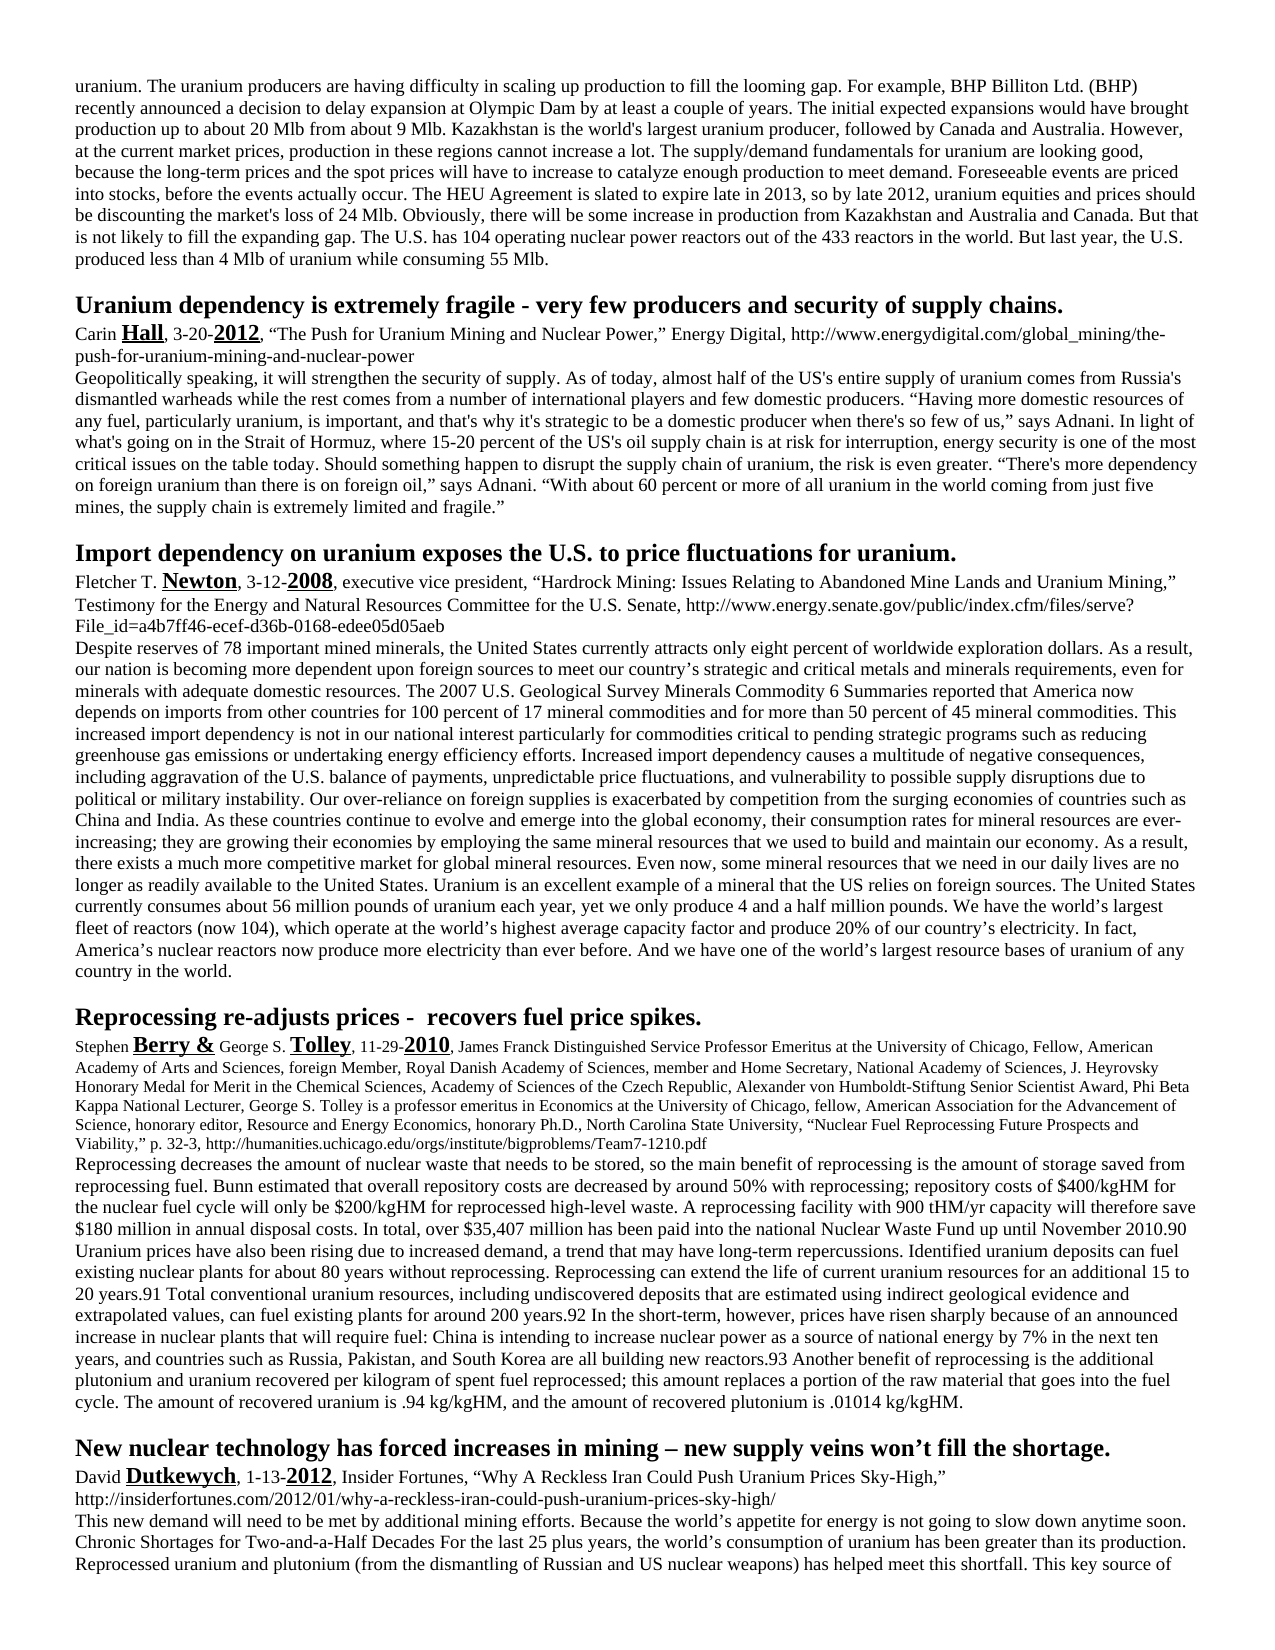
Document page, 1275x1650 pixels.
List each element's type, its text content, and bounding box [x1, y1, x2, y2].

subtitle Import dependency on uranium exposes the U.S. to price fluctuations for uranium. [75, 538, 1200, 567]
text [75, 1509, 1200, 1574]
subtitle Reprocessing re-adjusts prices - recovers fuel price spikes. [75, 1002, 1200, 1031]
text Fletcher T. Newton, 3-12-2008, executive vice president, “Hardrock Mining: Issues Relating to Abandoned Mine Lands and Uranium Mining,” Testimony for the Energy and Natural Resources Committee for the U.S. Senate, http://www.energy.senate.gov/public/index.cfm/files/serve?File_id=a4b7ff46-ecef-d36b-0168-edee05d05aeb [75, 567, 1200, 637]
text Stephen Berry & George S. Tolley, 11-29-2010, James Franck Distinguished Service Professor Emeritus at the University of Chicago, Fellow, American Academy of Arts and Sciences, foreign Member, Royal Danish Academy of Sciences, member and Home Secretary, National Academy of Sciences, J. Heyrovsky Honorary Medal for Merit in the Chemical Sciences, Academy of Sciences of the Czech Republic, Alexander von Humboldt-Stiftung Senior Scientist Award, Phi Beta Kappa National Lecturer, George S. Tolley is a professor emeritus in Economics at the University of Chicago, fellow, American Association for the Advancement of Science, honorary editor, Resource and Energy Economics, honorary Ph.D., North Carolina State University, “Nuclear Fuel Reprocessing Future Prospects and Viability,” p. 32-3, http://humanities.uchicago.edu/orgs/institute/bigproblems/Team7-1210.pdf [75, 1031, 1200, 1153]
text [75, 75, 1200, 269]
text Despite reserves of 78 important mined minerals, the United States currently attracts only eight percent of worldwide exploration dollars. As a result, our nation is becoming more dependent upon foreign sources to meet our country’s strategic and critical metals and minerals requirements, even for minerals with adequate domestic resources. The 2007 U.S. Geological Survey Minerals Commodity 6 Summaries reported that America now depends on imports from other countries for 100 percent of 17 mineral commodities and for more than 50 percent of 45 mineral commodities. This increased import dependency is not in our national interest particularly for commodities critical to pending strategic programs such as reducing greenhouse gas emissions or undertaking energy efficiency efforts. Increased import dependency causes a multitude of negative consequences, including aggravation of the U.S. balance of payments, unpredictable price fluctuations, and vulnerability to possible supply disruptions due to political or military instability. Our over-reliance on foreign supplies is exacerbated by competition from the surging economies of countries such as China and India. As these countries continue to evolve and emerge into the global economy, their consumption rates for mineral resources are ever-increasing; they are growing their economies by employing the same mineral resources that we used to build and maintain our economy. As a result, there exists a much more competitive market for global mineral resources. Even now, some mineral resources that we need in our daily lives are no longer as readily available to the United States. Uranium is an excellent example of a mineral that the US relies on foreign sources. The United States currently consumes about 56 million pounds of uranium each year, yet we only produce 4 and a half million pounds. We have the world’s largest fleet of reactors (now 104), which operate at the world’s highest average capacity factor and produce 20% of our country’s electricity. In fact, America’s nuclear reactors now produce more electricity than ever before. And we have one of the world’s largest resource bases of uranium of any country in the world. [75, 637, 1200, 982]
subtitle Uranium dependency is extremely fragile - very few producers and security of supply chains. [75, 290, 1200, 319]
subtitle New nuclear technology has forced increases in mining – new supply veins won’t fill the shortage. [75, 1433, 1200, 1462]
text Geopolitically speaking, it will strengthen the security of supply. As of today, almost half of the US's entire supply of uranium comes from Russia's dismantled warheads while the rest comes from a number of international players and few domestic producers. “Having more domestic resources of any fuel, particularly uranium, is important, and that's why it's strategic to be a domestic producer when there's so few of us,” says Adnani. In light of what's going on in the Strait of Hormuz, where 15-20 percent of the US's oil supply chain is at risk for interruption, energy security is one of the most critical issues on the table today. Should something happen to disrupt the supply chain of uranium, the risk is even greater. “There's more dependency on foreign uranium than there is on foreign oil,” says Adnani. “With about 60 percent or more of all uranium in the world coming from just five mines, the supply chain is extremely limited and fragile.” [75, 367, 1200, 517]
text Carin Hall, 3-20-2012, “The Push for Uranium Mining and Nuclear Power,” Energy Digital, http://www.energydigital.com/global_mining/the-push-for-uranium-mining-and-nuclear-power [75, 319, 1200, 367]
text David Dutkewych, 1-13-2012, Insider Fortunes, “Why A Reckless Iran Could Push Uranium Prices Sky-High,” http://insiderfortunes.com/2012/01/why-a-reckless-iran-could-push-uranium-prices-sky-high/ [75, 1462, 1200, 1509]
text Reprocessing decreases the amount of nuclear waste that needs to be stored, so the main benefit of reprocessing is the amount of storage saved from reprocessing fuel. Bunn estimated that overall repository costs are decreased by around 50% with reprocessing; repository costs of $400/kgHM for the nuclear fuel cycle will only be $200/kgHM for reprocessed high-level waste. A reprocessing facility with 900 tHM/yr capacity will therefore save $180 million in annual disposal costs. In total, over $35,407 million has been paid into the national Nuclear Waste Fund up until November 2010.90 Uranium prices have also been rising due to increased demand, a trend that may have long-term repercussions. Identified uranium deposits can fuel existing nuclear plants for about 80 years without reprocessing. Reprocessing can extend the life of current uranium resources for an additional 15 to 20 years.91 Total conventional uranium resources, including undiscovered deposits that are estimated using indirect geological evidence and extrapolated values, can fuel existing plants for around 200 years.92 In the short-term, however, prices have risen sharply because of an announced increase in nuclear plants that will require fuel: China is intending to increase nuclear power as a source of national energy by 7% in the next ten years, and countries such as Russia, Pakistan, and South Korea are all building new reactors.93 Another benefit of reprocessing is the additional plutonium and uranium recovered per kilogram of spent fuel reprocessed; this amount replaces a portion of the raw material that goes into the fuel cycle. The amount of recovered uranium is .94 kg/kgHM, and the amount of recovered plutonium is .01014 kg/kgHM. [75, 1153, 1200, 1412]
